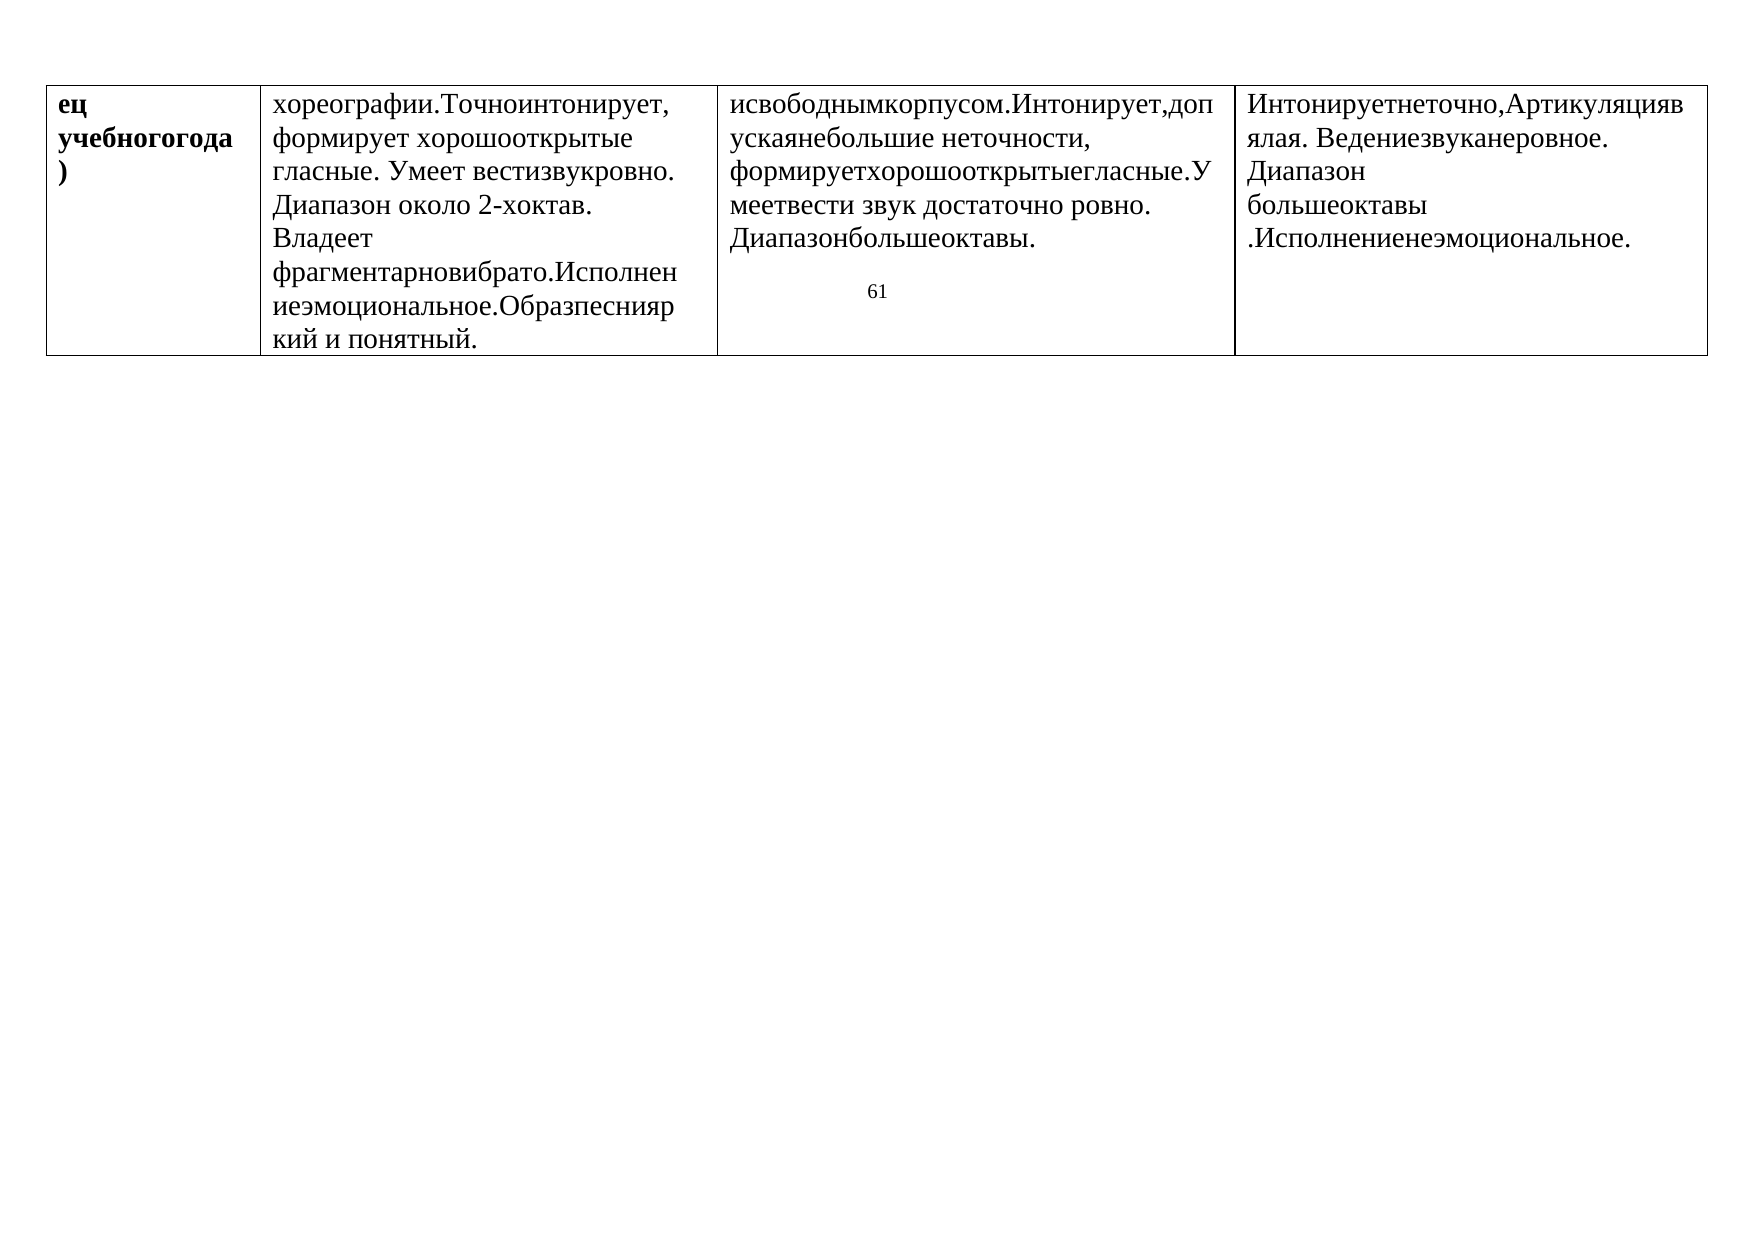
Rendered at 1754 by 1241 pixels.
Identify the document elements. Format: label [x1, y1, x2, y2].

table_cell [261, 86, 717, 355]
table_cell [1236, 86, 1707, 355]
table_cell [718, 86, 1234, 355]
table_cell [47, 86, 260, 355]
